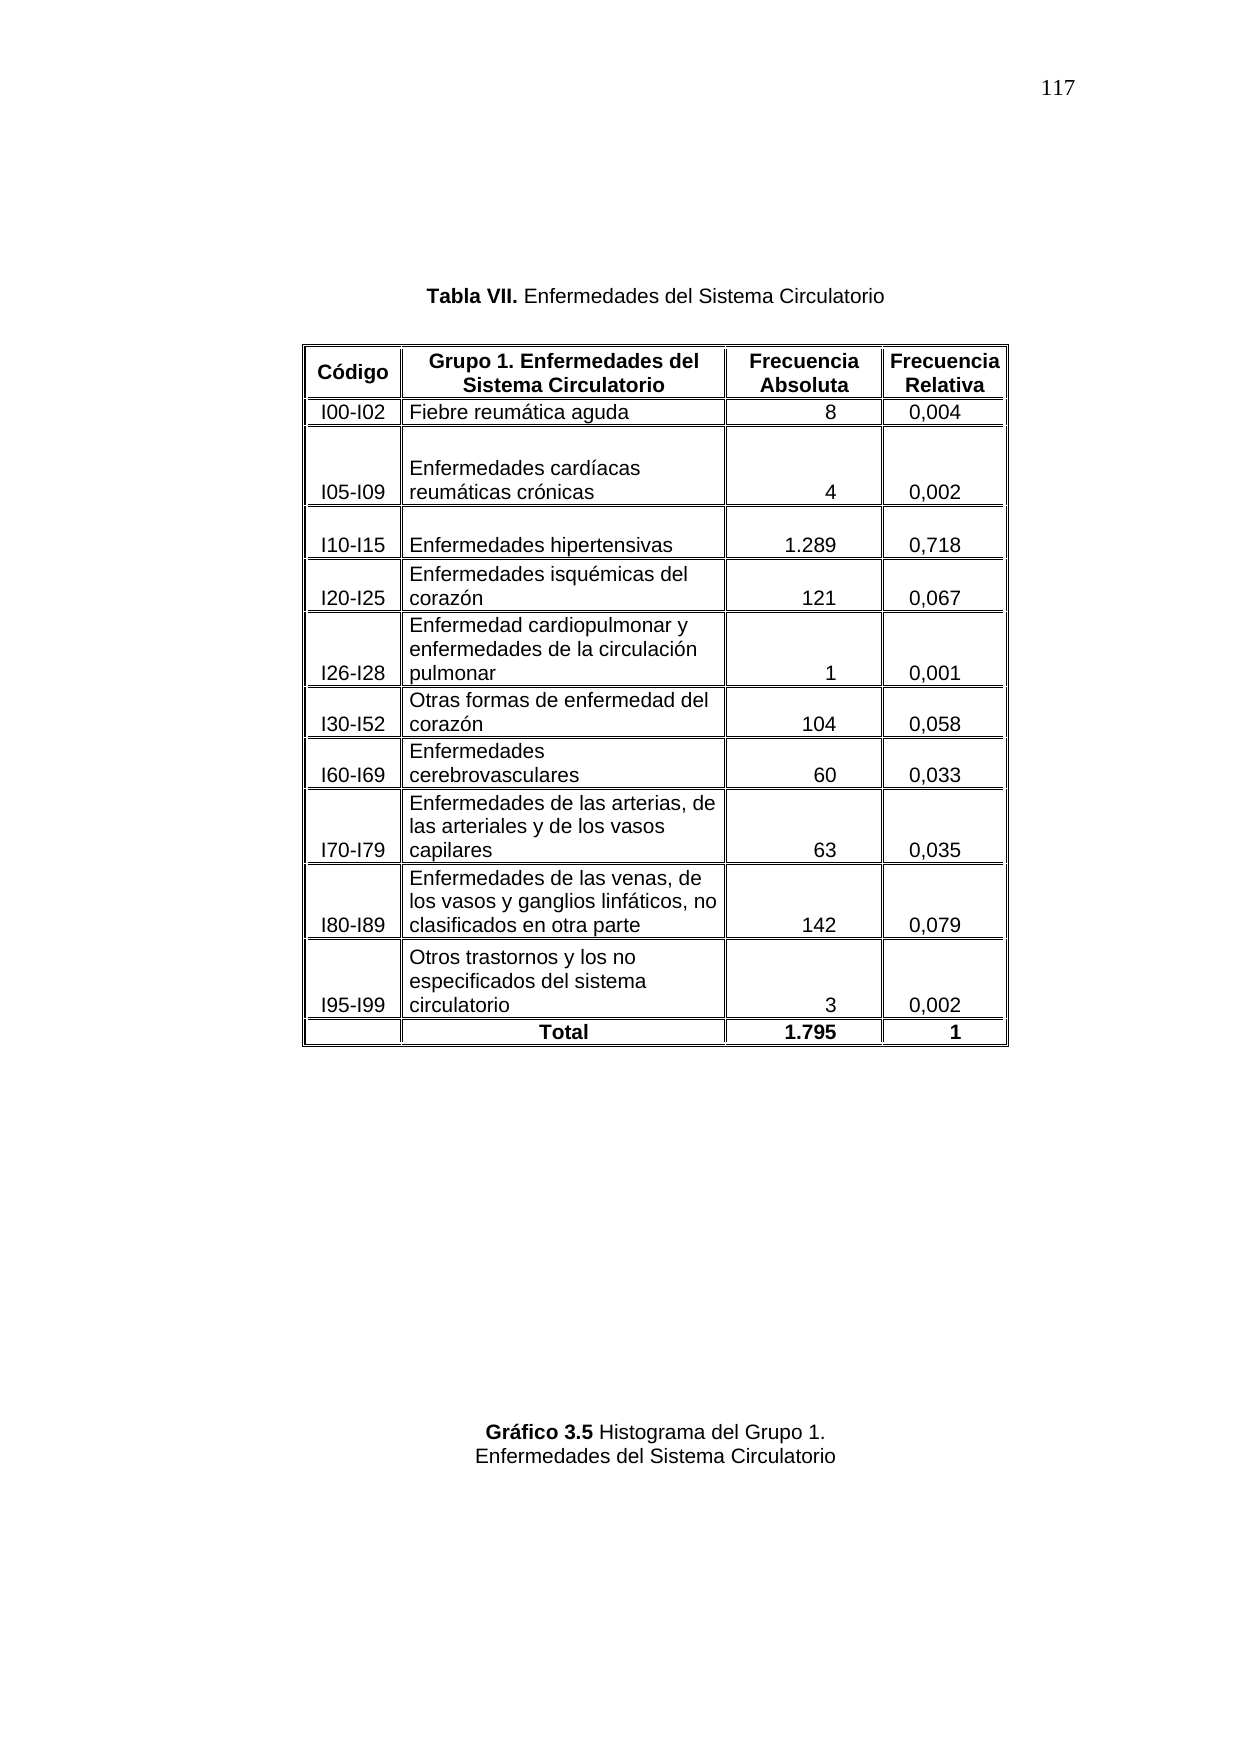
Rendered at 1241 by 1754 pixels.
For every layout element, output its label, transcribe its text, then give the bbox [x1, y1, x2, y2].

table_header Grupo 1. Enfermedades del Sistema Circulatorio [402, 345, 726, 397]
table_header Frecuencia Absoluta [726, 347, 882, 397]
table_cell I95-I99 [304, 937, 402, 1017]
table_cell I10-I15 [304, 504, 402, 557]
table_header Frecuencia Relativa [883, 347, 1006, 397]
text Gráfico 3.5 Histograma del Grupo 1. [236, 1420, 1075, 1444]
table_cell Enfermedad cardiopulmonar y enfermedades de la circulación pulmonar [403, 613, 724, 685]
table_cell Otras formas de enfermedad del corazón [403, 688, 724, 736]
table_cell 8 [727, 400, 881, 424]
table_cell Enfermedades isquémicas del corazón [403, 560, 724, 610]
table_cell 0,079 [883, 862, 1007, 937]
table_cell 1 [883, 1017, 1006, 1044]
table_header Código [304, 345, 402, 397]
table_cell I20-I25 [304, 557, 402, 610]
table_cell 60 [727, 739, 881, 787]
table_cell 142 [727, 865, 881, 937]
table_cell Otros trastornos y los no especificados del sistema circulatorio [403, 940, 724, 1017]
table_cell Enfermedades de las arterias, de las arteriales y de los vasos capilares [403, 790, 724, 862]
table_cell Enfermedades hipertensivas [403, 507, 724, 557]
table_cell 3 [727, 940, 881, 1017]
table_cell 0,004 [883, 397, 1007, 424]
table_cell I70-I79 [304, 787, 402, 862]
table_cell 0,002 [883, 424, 1007, 504]
table_cell Total [402, 1017, 726, 1044]
text Tabla VII. Enfermedades del Sistema Circulatorio [236, 284, 1075, 308]
table_cell I26-I28 [304, 610, 402, 685]
table_cell 1.795 [726, 1020, 882, 1044]
table_cell 0,058 [883, 685, 1007, 736]
table_cell I30-I52 [304, 685, 402, 736]
table_cell I00-I02 [304, 397, 402, 424]
table_cell 0,067 [883, 557, 1007, 610]
table_cell 0,035 [883, 787, 1007, 862]
table_cell I05-I09 [304, 424, 402, 504]
table_cell 4 [727, 427, 881, 504]
table_cell I60-I69 [304, 736, 402, 787]
table_cell 0,718 [883, 504, 1007, 557]
table_cell 63 [727, 790, 881, 862]
table_cell 1 [727, 613, 881, 685]
text Enfermedades del Sistema Circulatorio [236, 1444, 1075, 1468]
table_cell 0,033 [883, 736, 1007, 787]
table_cell Enfermedades cerebrovasculares [403, 739, 724, 787]
table_cell 121 [727, 560, 881, 610]
table_cell 0,001 [883, 610, 1007, 685]
table_cell 0,002 [883, 937, 1007, 1017]
table_cell Enfermedades cardíacas reumáticas crónicas [403, 427, 724, 504]
table_cell 1.289 [727, 507, 881, 557]
table_cell [306, 1017, 402, 1044]
table_cell Fiebre reumática aguda [403, 400, 724, 424]
table_cell 104 [727, 688, 881, 736]
table_cell I80-I89 [304, 862, 402, 937]
table_cell Enfermedades de las venas, de los vasos y ganglios linfáticos, no clasificados en otra parte [403, 865, 724, 937]
